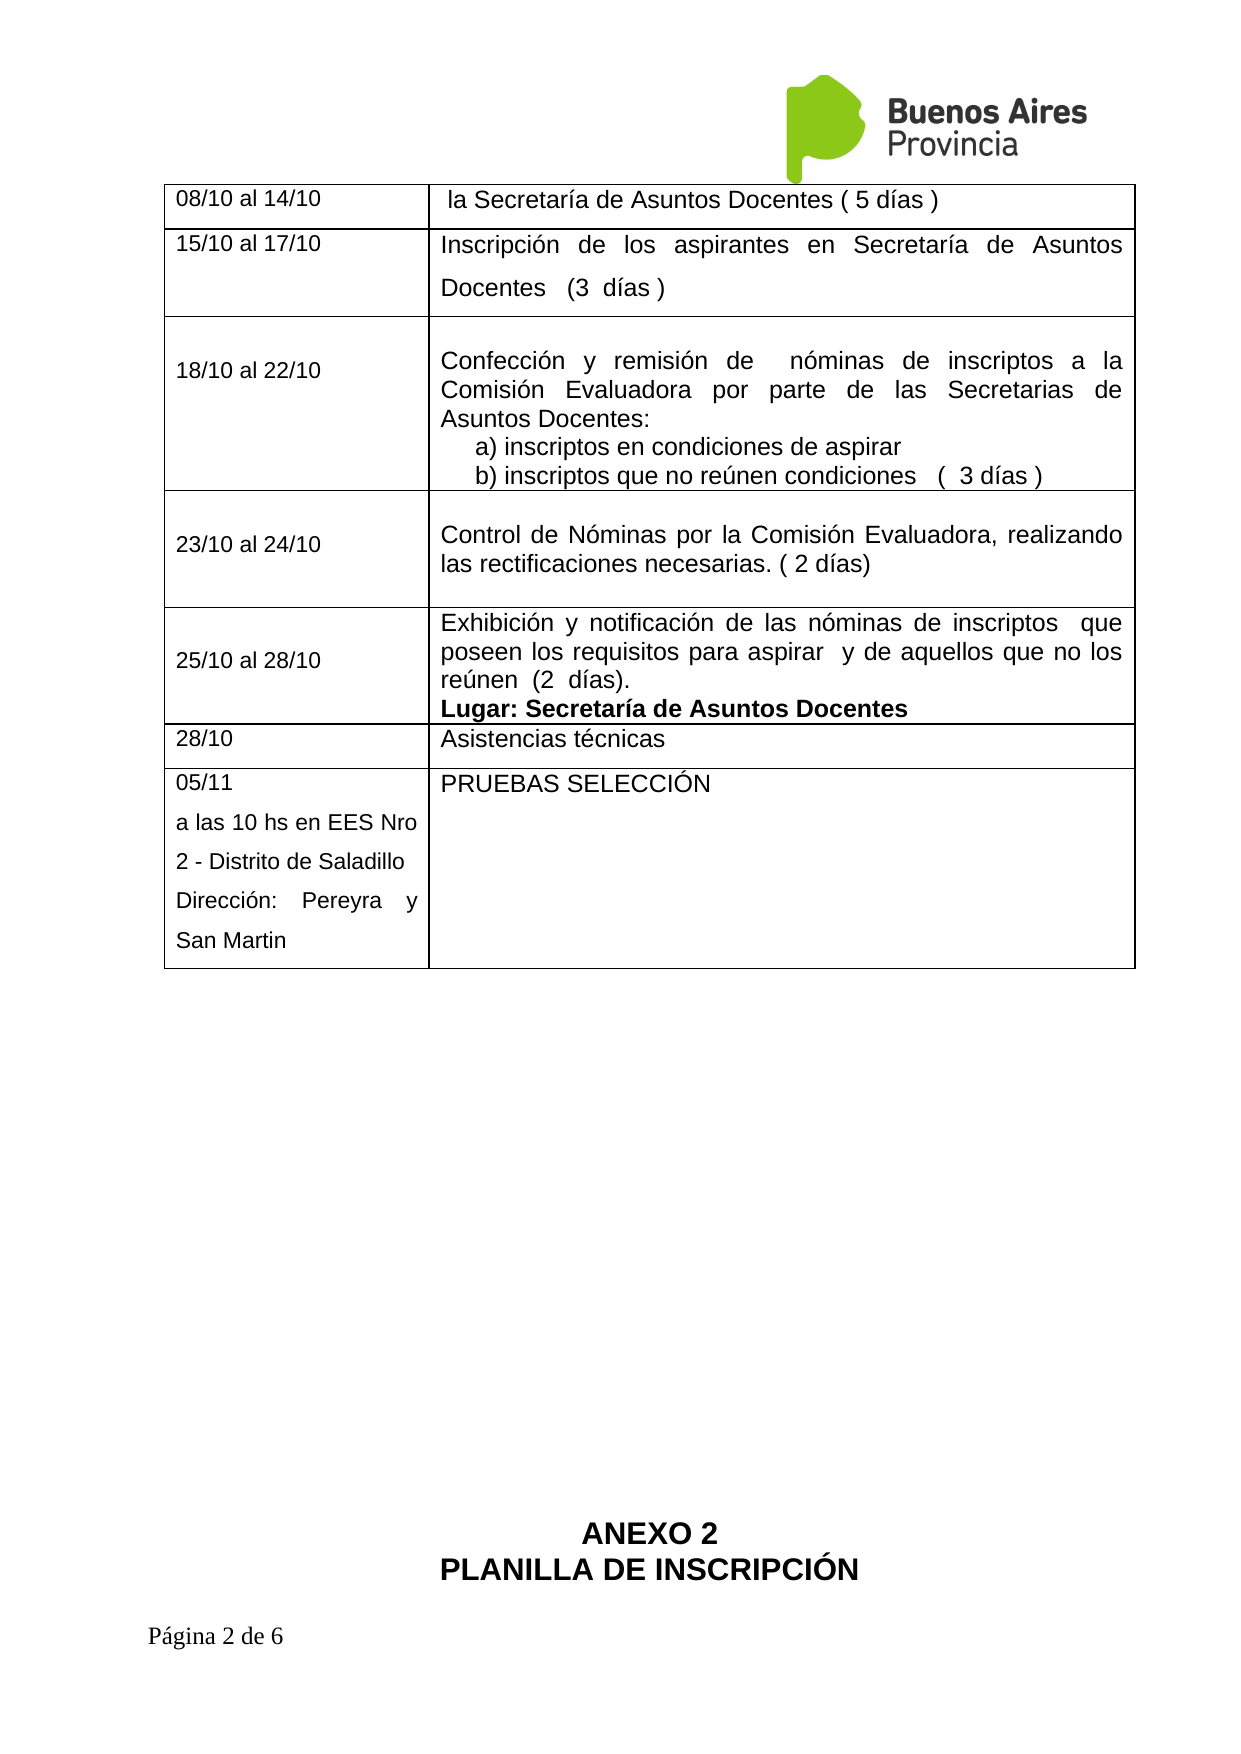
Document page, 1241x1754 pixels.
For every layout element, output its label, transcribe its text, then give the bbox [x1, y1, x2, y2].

table_cell 18/10 al 22/10 [165, 317, 428, 490]
table_cell Asistencias técnicas [430, 725, 1134, 767]
table_cell 15/10 al 17/10 [165, 230, 428, 316]
table_cell Confección y remisión de nóminas de inscriptos a la Comisión Evaluadora por parte de las Secretarias de Asuntos Docentes: a) inscriptos en condiciones de aspirar b) inscriptos que no reúnen condiciones ( 3 días ) [430, 317, 1134, 490]
picture [786, 75, 1087, 184]
table_cell Exhibición y notificación de las nóminas de inscriptos que poseen los requisitos para aspirar y de aquellos que no los reúnen (2 días). Lugar: Secretaría de Asuntos Docentes [430, 608, 1134, 723]
table_cell Control de Nóminas por la Comisión Evaluadora, realizando las rectificaciones necesarias. ( 2 días) [430, 491, 1134, 606]
text ANEXO 2 [148, 1515, 1152, 1551]
table_cell 23/10 al 24/10 [165, 491, 428, 606]
table_cell 28/10 [165, 725, 428, 767]
table_cell PRUEBAS SELECCIÓN [430, 769, 1134, 968]
table_cell Difusión y notificación a través de la Secretaría de Asuntos Docentes ( 5 días ) [430, 185, 1134, 228]
table_cell 25/10 al 28/10 [165, 608, 428, 723]
text PLANILLA DE INSCRIPCIÓN [148, 1551, 1152, 1587]
table_cell Inscripción de los aspirantes en Secretaría de Asuntos Docentes (3 días ) [430, 230, 1134, 316]
table_cell 08/10 al 14/10 [165, 185, 428, 228]
table_cell 05/11 a las 10 hs en EES Nro 2 - Distrito de Saladillo Dirección: Pereyra y San Martin [165, 769, 428, 968]
